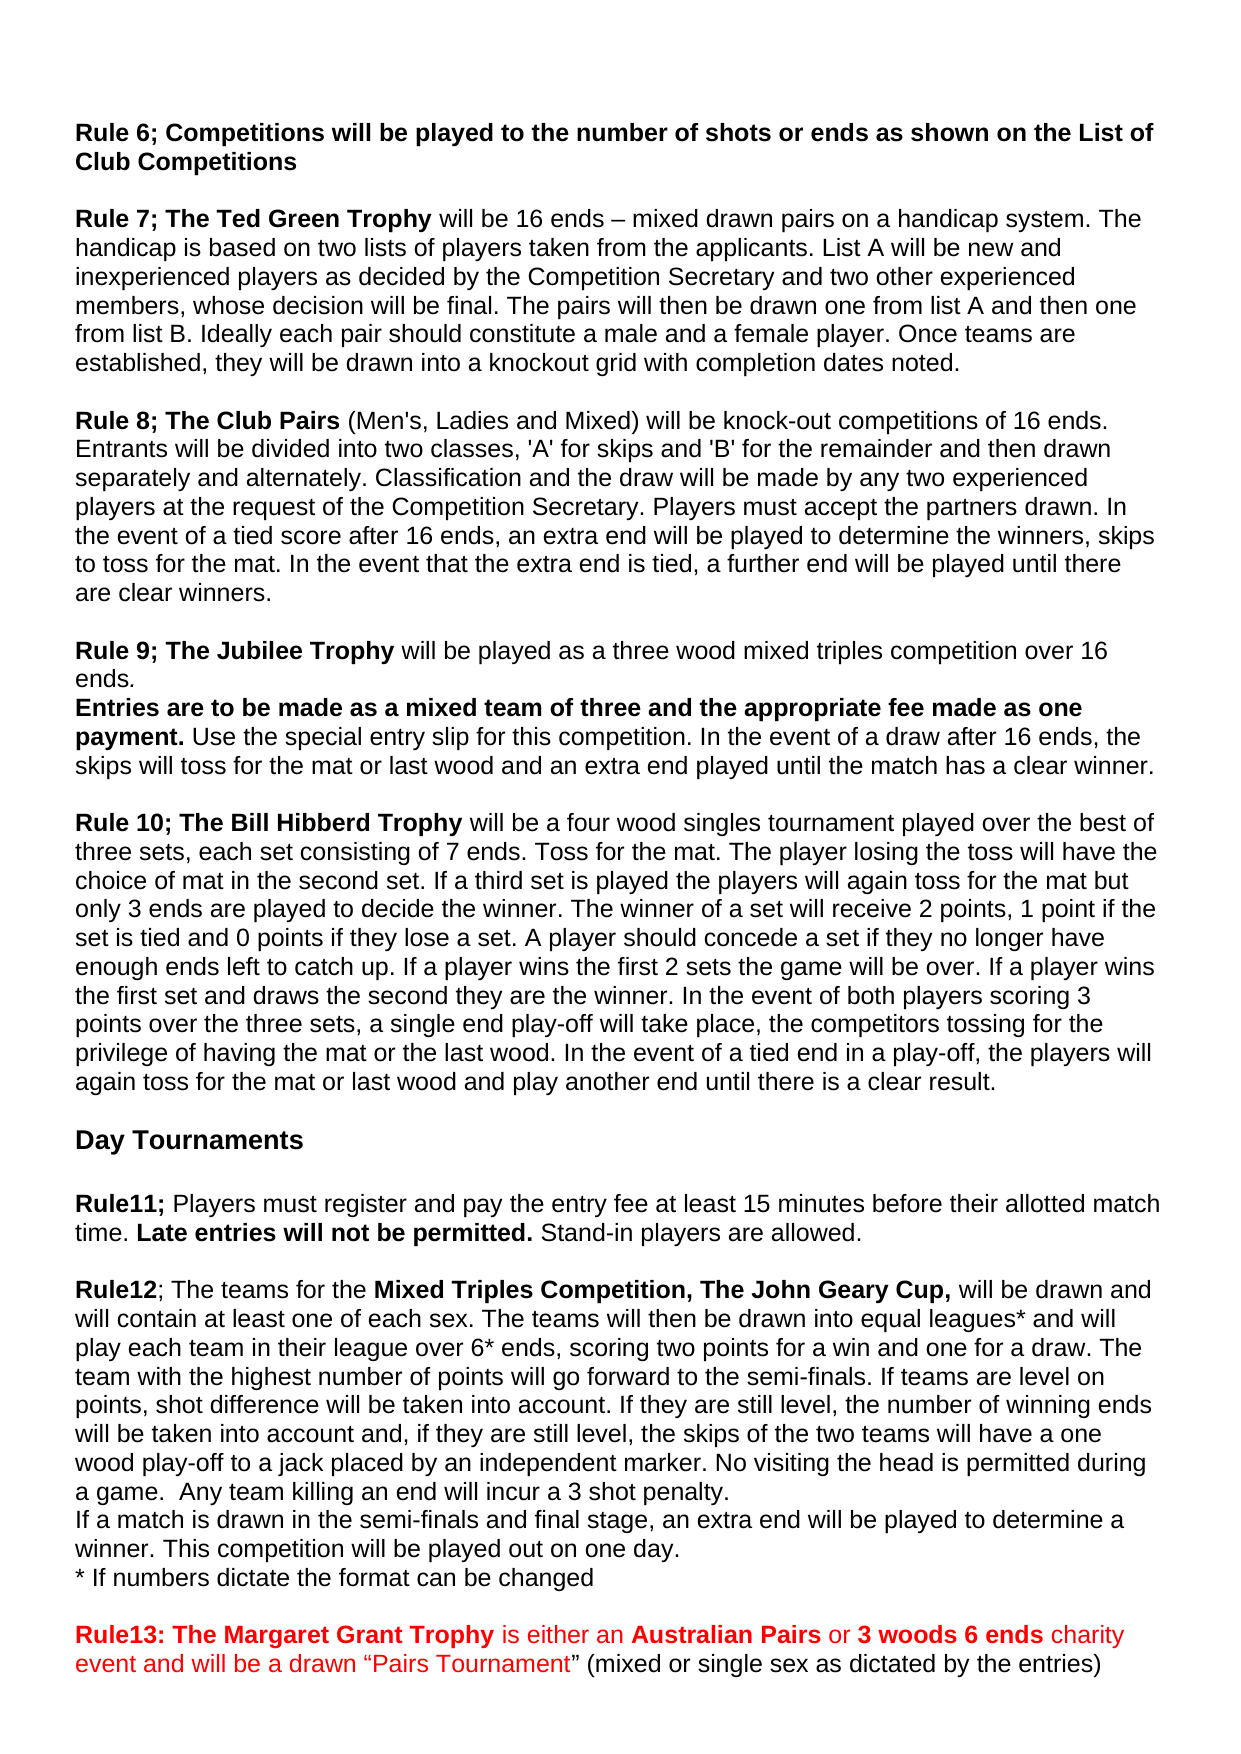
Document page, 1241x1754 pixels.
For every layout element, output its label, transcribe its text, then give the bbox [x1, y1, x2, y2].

text Rule 8; The Club Pairs (Men's, Ladies and Mixed) will be knock-out competitions of 16 ends. Entrants will be divided into two classes, 'A' for skips and 'B' for the remainder and then drawn separately and alternately. Classification and the draw will be made by any two experienced players at the request of the Competition Secretary. Players must accept the partners drawn. In the event of a tied score after 16 ends, an extra end will be played to determine the winners, skips to toss for the mat. In the event that the extra end is tied, a further end will be played until there are clear winners. [75, 406, 1165, 607]
text Day Tournaments [75, 1124, 1165, 1156]
text Rule11; Players must register and pay the entry fee at least 15 minutes before their allotted match time. Late entries will not be permitted. Stand-in players are allowed. [75, 1189, 1165, 1247]
text Rule13: The Margaret Grant Trophy is either an Australian Pairs or 3 woods 6 ends charity event and will be a drawn “Pairs Tournament” (mixed or single sex as dictated by the entries) [75, 1620, 1165, 1678]
text Rule 10; The Bill Hibberd Trophy will be a four wood singles tournament played over the best of three sets, each set consisting of 7 ends. Toss for the mat. The player losing the toss will have the choice of mat in the second set. If a third set is played the players will again toss for the mat but only 3 ends are played to decide the winner. The winner of a set will receive 2 points, 1 point if the set is tied and 0 points if they lose a set. A player should concede a set if they no longer have enough ends left to catch up. If a player wins the first 2 sets the game will be over. If a player wins the first set and draws the second they are the winner. In the event of both players scoring 3 points over the three sets, a single end play-off will take place, the competitors tossing for the privilege of having the mat or the last wood. In the event of a tied end in a play-off, the players will again toss for the mat or last wood and play another end until there is a clear result. [75, 808, 1165, 1096]
text Entries are to be made as a mixed team of three and the appropriate fee made as one payment. Use the special entry slip for this competition. In the event of a draw after 16 ends, the skips will toss for the mat or last wood and an extra end played until the match has a clear winner. [75, 693, 1165, 779]
text * If numbers dictate the format can be changed [75, 1563, 1165, 1592]
text Rule 6; Competitions will be played to the number of shots or ends as shown on the List of Club Competitions [75, 118, 1165, 176]
text Rule 7; The Ted Green Trophy will be 16 ends – mixed drawn pairs on a handicap system. The handicap is based on two lists of players taken from the applicants. List A will be new and inexperienced players as decided by the Competition Secretary and two other experienced members, whose decision will be final. The pairs will then be drawn one from list A and then one from list B. Ideally each pair should constitute a male and a female player. Once teams are established, they will be drawn into a knockout grid with completion dates noted. [75, 204, 1165, 377]
text Rule12; The teams for the Mixed Triples Competition, The John Geary Cup, will be drawn and will contain at least one of each sex. The teams will then be drawn into equal leagues* and will play each team in their league over 6* ends, scoring two points for a win and one for a draw. The team with the highest number of points will go forward to the semi-finals. If teams are level on points, shot difference will be taken into account. If they are still level, the number of winning ends will be taken into account and, if they are still level, the skips of the two teams will have a one wood play-off to a jack placed by an independent marker. No visiting the head is permitted during a game. Any team killing an end will incur a 3 shot penalty. If a match is drawn in the semi-finals and final stage, an extra end will be played to determine a winner. This competition will be played out on one day. [75, 1275, 1165, 1563]
text Rule 9; The Jubilee Trophy will be played as a three wood mixed triples competition over 16 ends. [75, 636, 1165, 693]
